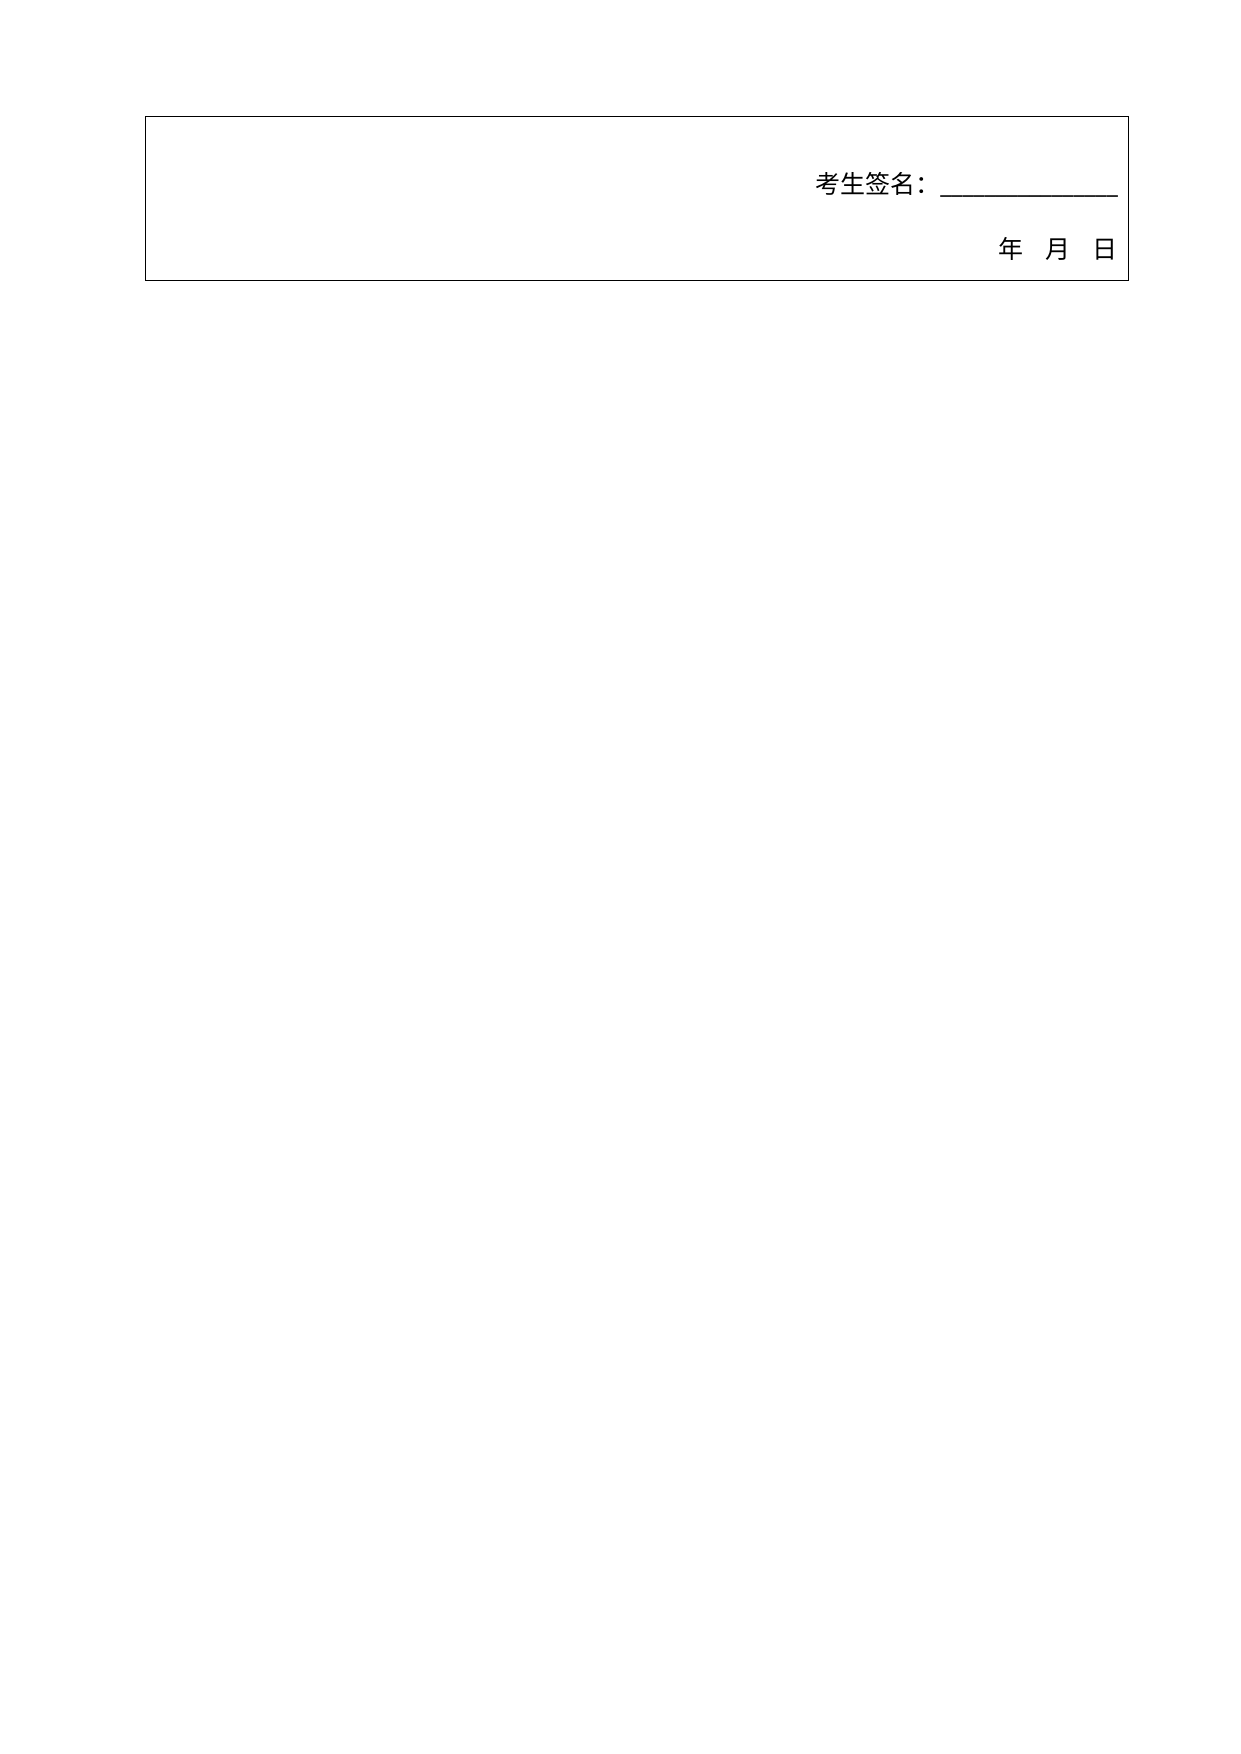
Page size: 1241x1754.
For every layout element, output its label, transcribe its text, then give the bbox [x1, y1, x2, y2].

table_cell 考生签名：________________ 年 月 日 [146, 117, 1128, 280]
